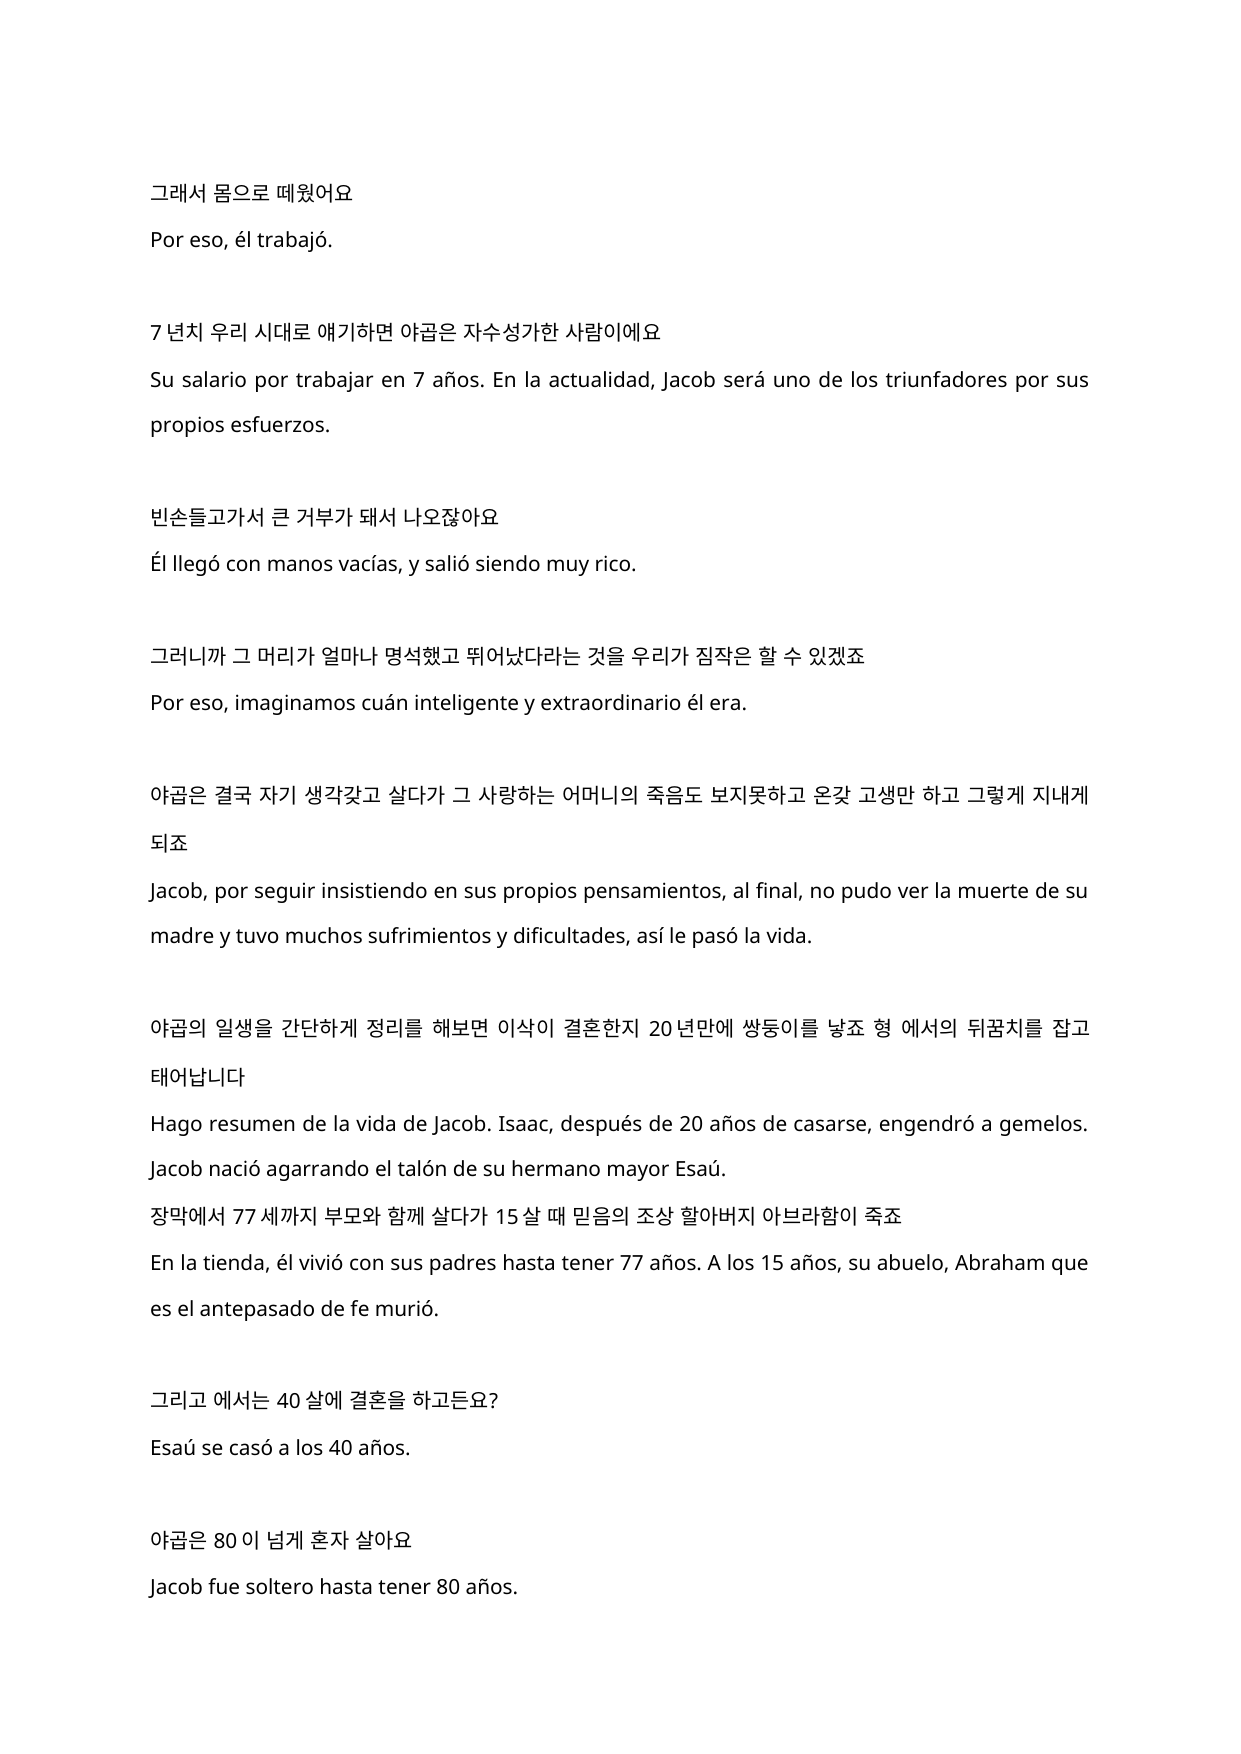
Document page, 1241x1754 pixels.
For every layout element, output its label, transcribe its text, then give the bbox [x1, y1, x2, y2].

text Su salario por trabajar en 7 años. En la actualidad, Jacob será uno de los triunfadores por sus propios esfuerzos. [150, 365, 1090, 439]
text 장막에서 77세까지 부모와 함께 살다가 15살 때 믿음의 조상 할아버지 아브라함이 죽죠 [150, 1200, 1090, 1230]
text 그래서 몸으로 떼웠어요 [150, 177, 1090, 207]
text En la tienda, él vivió con sus padres hasta tener 77 años. A los 15 años, su abuelo, Abraham que es el antepasado de fe murió. [150, 1248, 1090, 1322]
text Jacob fue soltero hasta tener 80 años. [150, 1572, 1090, 1601]
text 빈손들고가서 큰 거부가 돼서 나오잖아요 [150, 501, 1090, 531]
text Por eso, imaginamos cuán inteligente y extraordinario él era. [150, 688, 1090, 717]
text Esaú se casó a los 40 años. [150, 1433, 1090, 1461]
text 7년치 우리 시대로 얘기하면 야곱은 자수성가한 사람이에요 [150, 316, 1090, 347]
text 그러니까 그 머리가 얼마나 명석했고 뛰어났다라는 것을 우리가 짐작은 할 수 있겠죠 [150, 640, 1090, 670]
text 야곱의 일생을 간단하게 정리를 해보면 이삭이 결혼한지 20년만에 쌍둥이를 낳죠 형 에서의 뒤꿈치를 잡고 태어납니다 [150, 1012, 1090, 1091]
text Jacob, por seguir insistiendo en sus propios pensamientos, al final, no pudo ver la muerte de su madre y tuvo muchos sufrimientos y dificultades, así le pasó la vida. [150, 876, 1090, 950]
text 그리고 에서는 40살에 결혼을 하고든요? [150, 1384, 1090, 1415]
text 야곱은 80이 넘게 혼자 살아요 [150, 1524, 1090, 1554]
text Por eso, él trabajó. [150, 226, 1090, 254]
text 야곱은 결국 자기 생각갖고 살다가 그 사랑하는 어머니의 죽음도 보지못하고 온갖 고생만 하고 그렇게 지내게 되죠 [150, 779, 1090, 858]
text Hago resumen de la vida de Jacob. Isaac, después de 20 años de casarse, engendró a gemelos. Jacob nació agarrando el talón de su hermano mayor Esaú. [150, 1109, 1090, 1183]
text Él llegó con manos vacías, y salió siendo muy rico. [150, 549, 1090, 578]
